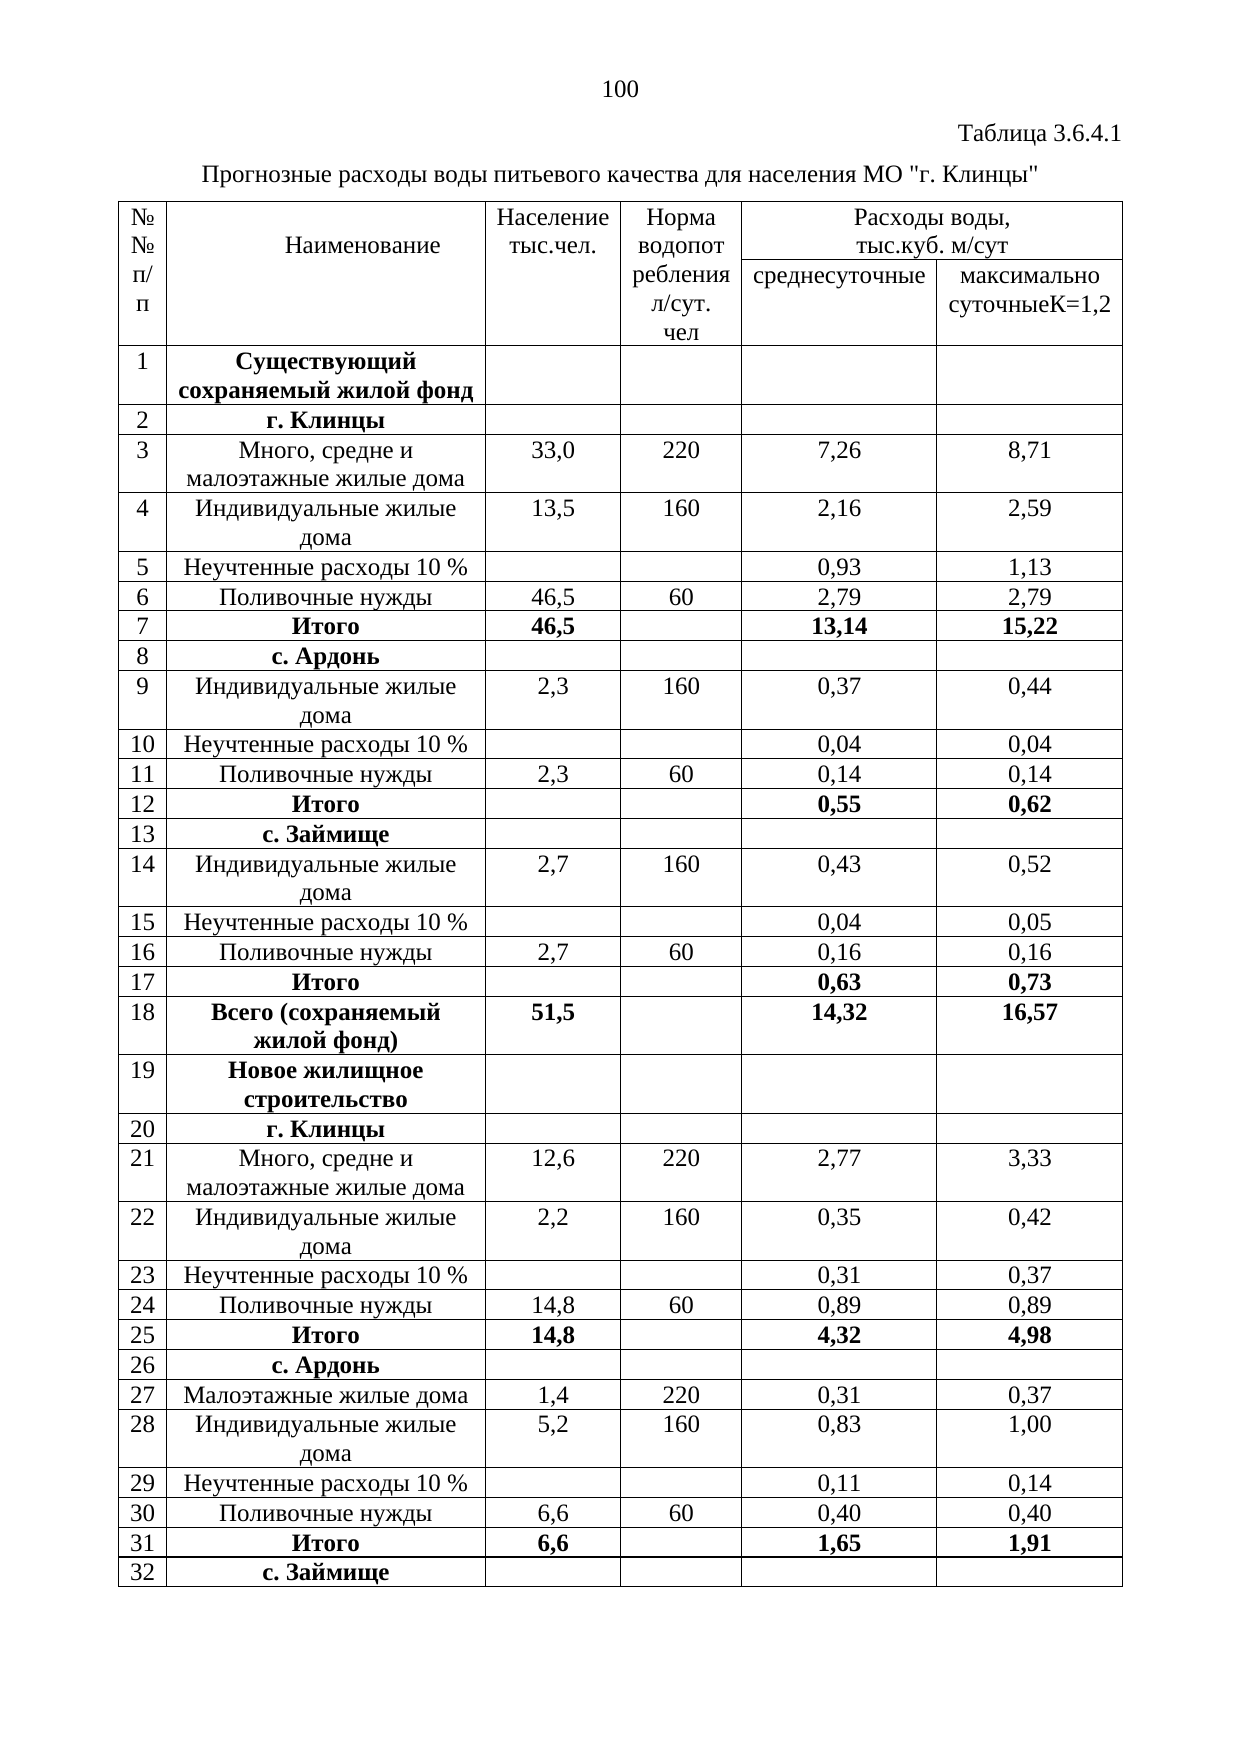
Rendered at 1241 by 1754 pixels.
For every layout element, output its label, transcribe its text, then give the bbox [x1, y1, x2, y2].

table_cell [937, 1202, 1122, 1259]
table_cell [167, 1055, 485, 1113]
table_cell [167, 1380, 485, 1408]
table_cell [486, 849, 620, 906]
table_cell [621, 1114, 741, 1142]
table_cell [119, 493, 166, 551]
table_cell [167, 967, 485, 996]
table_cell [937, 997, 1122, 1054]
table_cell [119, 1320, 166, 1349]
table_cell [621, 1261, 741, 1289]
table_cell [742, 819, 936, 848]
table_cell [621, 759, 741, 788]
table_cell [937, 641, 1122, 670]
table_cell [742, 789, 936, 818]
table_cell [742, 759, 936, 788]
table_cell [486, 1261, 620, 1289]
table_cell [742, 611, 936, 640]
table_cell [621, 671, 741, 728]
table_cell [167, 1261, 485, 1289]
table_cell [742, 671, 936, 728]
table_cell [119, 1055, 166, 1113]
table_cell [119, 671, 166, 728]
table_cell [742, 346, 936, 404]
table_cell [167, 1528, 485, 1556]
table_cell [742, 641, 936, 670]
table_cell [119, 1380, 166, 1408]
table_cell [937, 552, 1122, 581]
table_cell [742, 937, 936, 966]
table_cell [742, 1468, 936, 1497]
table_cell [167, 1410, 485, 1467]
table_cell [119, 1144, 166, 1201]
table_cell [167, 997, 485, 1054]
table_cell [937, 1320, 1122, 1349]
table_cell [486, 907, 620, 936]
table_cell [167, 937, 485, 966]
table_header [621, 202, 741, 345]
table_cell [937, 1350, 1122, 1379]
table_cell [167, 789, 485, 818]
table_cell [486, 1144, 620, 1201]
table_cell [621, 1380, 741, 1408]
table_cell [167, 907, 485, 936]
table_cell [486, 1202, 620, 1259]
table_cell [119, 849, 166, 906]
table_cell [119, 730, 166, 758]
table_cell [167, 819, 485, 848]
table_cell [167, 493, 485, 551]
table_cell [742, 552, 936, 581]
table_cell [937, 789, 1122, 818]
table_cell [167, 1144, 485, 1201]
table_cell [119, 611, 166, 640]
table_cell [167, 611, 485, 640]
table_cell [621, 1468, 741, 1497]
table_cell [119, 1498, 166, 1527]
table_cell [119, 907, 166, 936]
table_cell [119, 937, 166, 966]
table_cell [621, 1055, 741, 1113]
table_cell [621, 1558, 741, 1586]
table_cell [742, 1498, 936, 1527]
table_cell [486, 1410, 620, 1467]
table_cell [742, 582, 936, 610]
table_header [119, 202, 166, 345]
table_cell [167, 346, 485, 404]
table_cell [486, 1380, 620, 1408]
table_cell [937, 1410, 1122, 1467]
text Таблица 3.6.4.1 [118, 118, 1122, 147]
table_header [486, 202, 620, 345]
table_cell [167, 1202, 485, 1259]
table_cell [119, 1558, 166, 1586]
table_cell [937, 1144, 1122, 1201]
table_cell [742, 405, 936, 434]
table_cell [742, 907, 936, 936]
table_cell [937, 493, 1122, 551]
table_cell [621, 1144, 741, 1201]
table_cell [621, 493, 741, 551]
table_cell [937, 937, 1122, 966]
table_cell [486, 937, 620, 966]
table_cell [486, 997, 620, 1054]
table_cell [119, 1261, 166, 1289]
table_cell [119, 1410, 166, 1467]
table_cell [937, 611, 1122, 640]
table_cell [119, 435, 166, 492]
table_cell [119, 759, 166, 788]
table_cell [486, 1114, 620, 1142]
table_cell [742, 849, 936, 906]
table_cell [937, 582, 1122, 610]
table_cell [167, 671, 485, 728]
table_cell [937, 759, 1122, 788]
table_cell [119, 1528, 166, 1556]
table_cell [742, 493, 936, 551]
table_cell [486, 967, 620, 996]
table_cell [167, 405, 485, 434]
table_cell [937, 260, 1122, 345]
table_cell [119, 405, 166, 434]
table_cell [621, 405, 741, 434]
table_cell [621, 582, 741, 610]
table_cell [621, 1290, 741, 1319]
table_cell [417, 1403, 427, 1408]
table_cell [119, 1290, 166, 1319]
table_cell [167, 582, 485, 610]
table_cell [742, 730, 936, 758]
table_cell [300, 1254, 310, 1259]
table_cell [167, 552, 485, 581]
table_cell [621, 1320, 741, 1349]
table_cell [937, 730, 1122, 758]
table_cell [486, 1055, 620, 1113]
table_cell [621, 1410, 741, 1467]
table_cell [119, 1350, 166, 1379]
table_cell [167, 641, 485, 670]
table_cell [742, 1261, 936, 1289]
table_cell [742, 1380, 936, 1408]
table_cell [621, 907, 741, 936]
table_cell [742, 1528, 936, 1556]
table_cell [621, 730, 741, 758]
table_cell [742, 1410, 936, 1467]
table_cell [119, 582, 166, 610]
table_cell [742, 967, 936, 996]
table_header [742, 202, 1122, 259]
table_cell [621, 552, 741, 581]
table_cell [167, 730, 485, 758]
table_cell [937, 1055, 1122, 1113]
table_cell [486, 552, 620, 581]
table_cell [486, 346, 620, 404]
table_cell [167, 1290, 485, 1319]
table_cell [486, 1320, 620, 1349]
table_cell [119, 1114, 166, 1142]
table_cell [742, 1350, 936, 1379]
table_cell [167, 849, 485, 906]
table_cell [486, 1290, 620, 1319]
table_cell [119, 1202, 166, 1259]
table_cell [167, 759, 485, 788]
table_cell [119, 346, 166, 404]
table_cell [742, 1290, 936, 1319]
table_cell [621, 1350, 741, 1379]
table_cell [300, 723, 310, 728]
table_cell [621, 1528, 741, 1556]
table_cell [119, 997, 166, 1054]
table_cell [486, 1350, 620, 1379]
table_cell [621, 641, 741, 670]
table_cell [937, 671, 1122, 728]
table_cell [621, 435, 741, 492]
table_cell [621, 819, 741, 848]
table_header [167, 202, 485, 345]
text Прогнозные расходы воды питьевого качества для населения МО "г. Клинцы" [118, 159, 1122, 188]
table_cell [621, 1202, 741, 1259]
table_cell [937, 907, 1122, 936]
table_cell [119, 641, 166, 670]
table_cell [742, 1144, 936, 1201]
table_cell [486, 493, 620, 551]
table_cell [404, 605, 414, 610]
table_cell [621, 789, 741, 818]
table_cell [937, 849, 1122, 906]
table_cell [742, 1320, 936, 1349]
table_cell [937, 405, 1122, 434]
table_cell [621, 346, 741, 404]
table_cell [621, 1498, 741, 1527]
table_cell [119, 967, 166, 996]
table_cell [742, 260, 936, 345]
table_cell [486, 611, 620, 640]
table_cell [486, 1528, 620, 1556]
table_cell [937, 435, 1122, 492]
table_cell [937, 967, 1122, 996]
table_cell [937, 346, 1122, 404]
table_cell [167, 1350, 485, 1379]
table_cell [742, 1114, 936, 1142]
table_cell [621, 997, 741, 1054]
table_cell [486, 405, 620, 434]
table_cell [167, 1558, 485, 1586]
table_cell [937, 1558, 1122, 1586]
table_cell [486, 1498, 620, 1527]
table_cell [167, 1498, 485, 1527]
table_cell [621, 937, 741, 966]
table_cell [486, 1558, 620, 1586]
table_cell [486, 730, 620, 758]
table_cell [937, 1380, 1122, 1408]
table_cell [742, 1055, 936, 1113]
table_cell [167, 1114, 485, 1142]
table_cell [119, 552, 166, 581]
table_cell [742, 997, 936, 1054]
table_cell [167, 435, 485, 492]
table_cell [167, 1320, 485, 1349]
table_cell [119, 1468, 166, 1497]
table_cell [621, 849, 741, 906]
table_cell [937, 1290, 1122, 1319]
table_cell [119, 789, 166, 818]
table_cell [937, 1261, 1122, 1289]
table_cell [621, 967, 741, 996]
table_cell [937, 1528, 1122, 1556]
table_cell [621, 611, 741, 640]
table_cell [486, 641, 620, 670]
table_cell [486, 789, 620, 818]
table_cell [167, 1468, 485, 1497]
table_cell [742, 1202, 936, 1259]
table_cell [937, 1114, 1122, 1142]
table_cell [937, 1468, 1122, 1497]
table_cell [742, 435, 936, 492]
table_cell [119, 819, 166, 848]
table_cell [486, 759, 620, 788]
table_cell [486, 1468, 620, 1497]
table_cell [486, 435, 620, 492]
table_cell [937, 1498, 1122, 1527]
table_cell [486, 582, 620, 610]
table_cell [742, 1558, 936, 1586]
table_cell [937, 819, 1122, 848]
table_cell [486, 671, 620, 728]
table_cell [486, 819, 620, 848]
